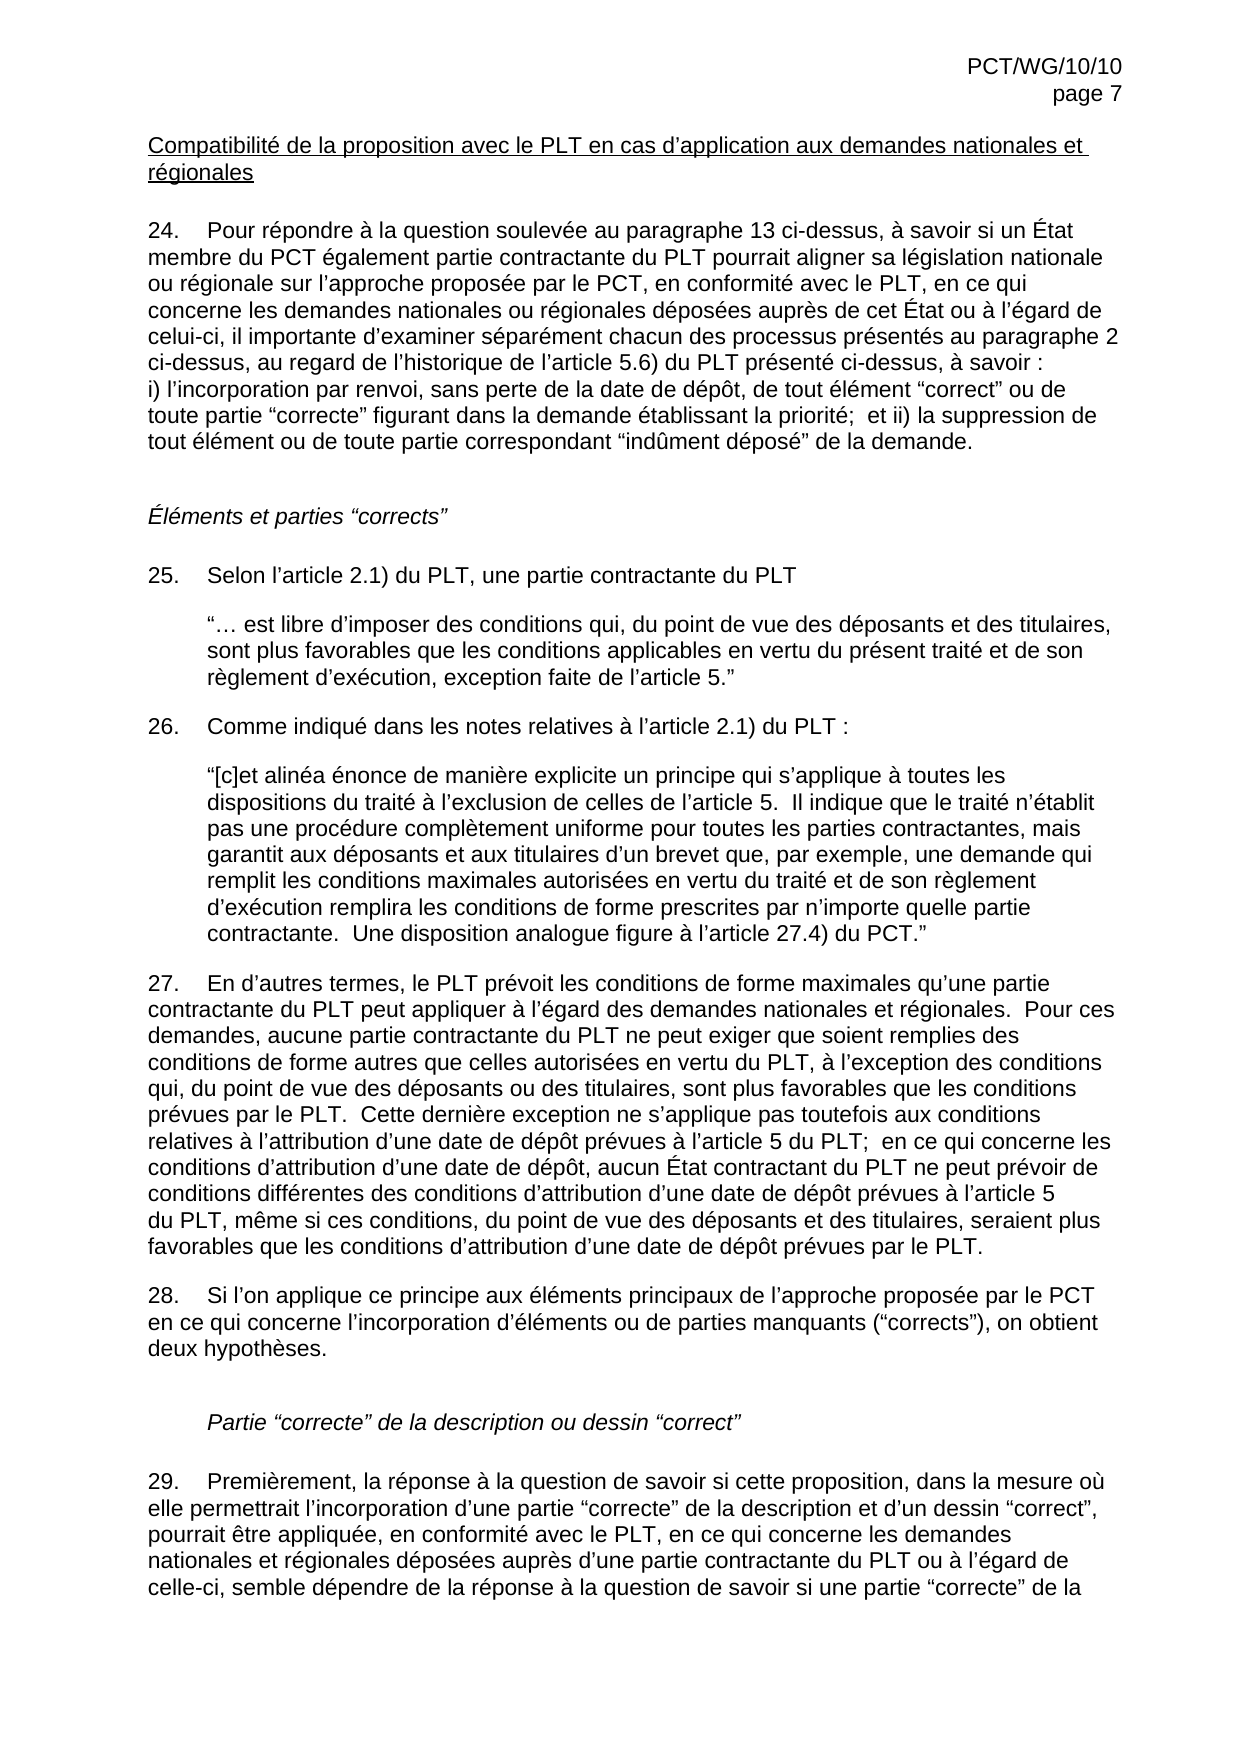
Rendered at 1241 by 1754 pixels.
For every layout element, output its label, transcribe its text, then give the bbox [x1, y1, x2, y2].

text Comme indiqué dans les notes relatives à l’article 2.1) du PLT : [148, 713, 1122, 739]
subtitle Compatibilité de la proposition avec le PLT en cas d’application aux demandes nationales et régionales [148, 132, 1122, 185]
text Si l’on applique ce principe aux éléments principaux de l’approche proposée par le PCT en ce qui concerne l’incorporation d’éléments ou de parties manquants (“corrects”), on obtient deux hypothèses. [148, 1282, 1122, 1361]
text Pour répondre à la question soulevée au paragraphe 13 ci-dessus, à savoir si un État membre du PCT également partie contractante du PLT pourrait aligner sa législation nationale ou régionale sur l’approche proposée par le PCT, en conformité avec le PLT, en ce qui concerne les demandes nationales ou régionales déposées auprès de cet État ou à l’égard de celui-ci, il importante d’examiner séparément chacun des processus présentés au paragraphe 2 ci-dessus, au regard de l’historique de l’article 5.6) du PLT présenté ci-dessus, à savoir : i) l’incorporation par renvoi, sans perte de la date de dépôt, de tout élément “correct” ou de toute partie “correcte” figurant dans la demande établissant la priorité; et ii) la suppression de tout élément ou de toute partie correspondant “indûment déposé” de la demande. [148, 217, 1122, 455]
subtitle Éléments et parties “corrects” [148, 503, 1122, 529]
text En d’autres termes, le PLT prévoit les conditions de forme maximales qu’une partie contractante du PLT peut appliquer à l’égard des demandes nationales et régionales. Pour ces demandes, aucune partie contractante du PLT ne peut exiger que soient remplies des conditions de forme autres que celles autorisées en vertu du PLT, à l’exception des conditions qui, du point de vue des déposants ou des titulaires, sont plus favorables que les conditions prévues par le PLT. Cette dernière exception ne s’applique pas toutefois aux conditions relatives à l’attribution d’une date de dépôt prévues à l’article 5 du PLT; en ce qui concerne les conditions d’attribution d’une date de dépôt, aucun État contractant du PLT ne peut prévoir de conditions différentes des conditions d’attribution d’une date de dépôt prévues à l’article 5 du PLT, même si ces conditions, du point de vue des déposants et des titulaires, seraient plus favorables que les conditions d’attribution d’une date de dépôt prévues par le PLT. [148, 969, 1122, 1259]
text Selon l’article 2.1) du PLT, une partie contractante du PLT [148, 562, 1122, 588]
subtitle Partie “correcte” de la description ou dessin “correct” [207, 1409, 1122, 1436]
list “… est libre d’imposer des conditions qui, du point de vue des déposants et des titulaires, sont plus favorables que les conditions applicables en vertu du présent traité et de son règlement d’exécution, exception faite de l’article 5.” [207, 611, 1122, 690]
list “[c]et alinéa énonce de manière explicite un principe qui s’applique à toutes les dispositions du traité à l’exclusion de celles de l’article 5. Il indique que le traité n’établit pas une procédure complètement uniforme pour toutes les parties contractantes, mais garantit aux déposants et aux titulaires d’un brevet que, par exemple, une demande qui remplit les conditions maximales autorisées en vertu du traité et de son règlement d’exécution remplira les conditions de forme prescrites par n’importe quelle partie contractante. Une disposition analogue figure à l’article 27.4) du PCT.” [207, 762, 1122, 947]
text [148, 1468, 1122, 1600]
